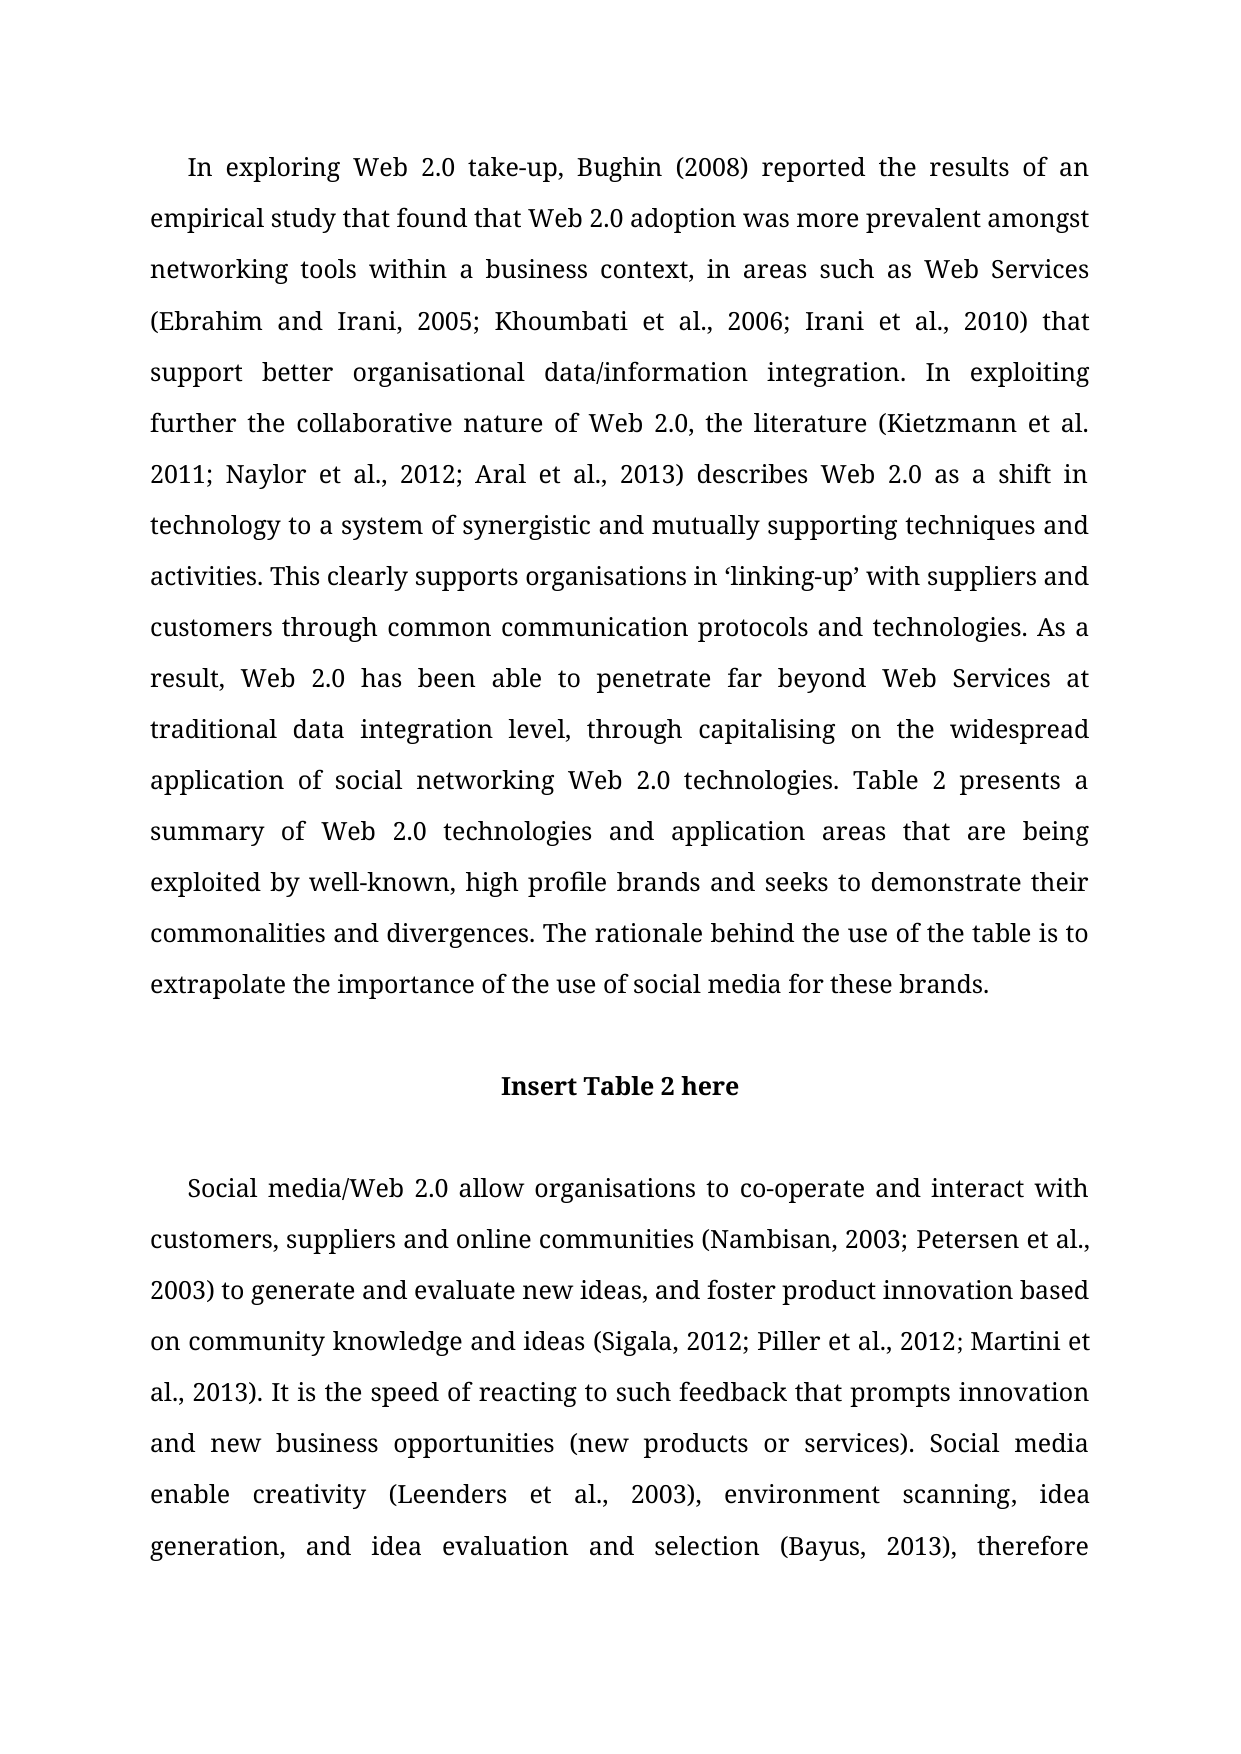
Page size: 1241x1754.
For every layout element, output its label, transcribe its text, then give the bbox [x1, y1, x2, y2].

text In exploring Web 2.0 take-up, Bughin (2008) reported the results of an empirical study that found that Web 2.0 adoption was more prevalent amongst networking tools within a business context, in areas such as Web Services (Ebrahim and Irani, 2005; Khoumbati et al., 2006; Irani et al., 2010) that support better organisational data/information integration. In exploiting further the collaborative nature of Web 2.0, the literature (Kietzmann et al. 2011; Naylor et al., 2012; Aral et al., 2013) describes Web 2.0 as a shift in technology to a system of synergistic and mutually supporting techniques and activities. This clearly supports organisations in ‘linking-up’ with suppliers and customers through common communication protocols and technologies. As a result, Web 2.0 has been able to penetrate far beyond Web Services at traditional data integration level, through capitalising on the widespread application of social networking Web 2.0 technologies. Table 2 presents a summary of Web 2.0 technologies and application areas that are being exploited by well-known, high profile brands and seeks to demonstrate their commonalities and divergences. The rationale behind the use of the table is to extrapolate the importance of the use of social media for these brands. [150, 150, 1090, 1001]
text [150, 1171, 1090, 1562]
text Insert Table 2 here [150, 1069, 1090, 1103]
